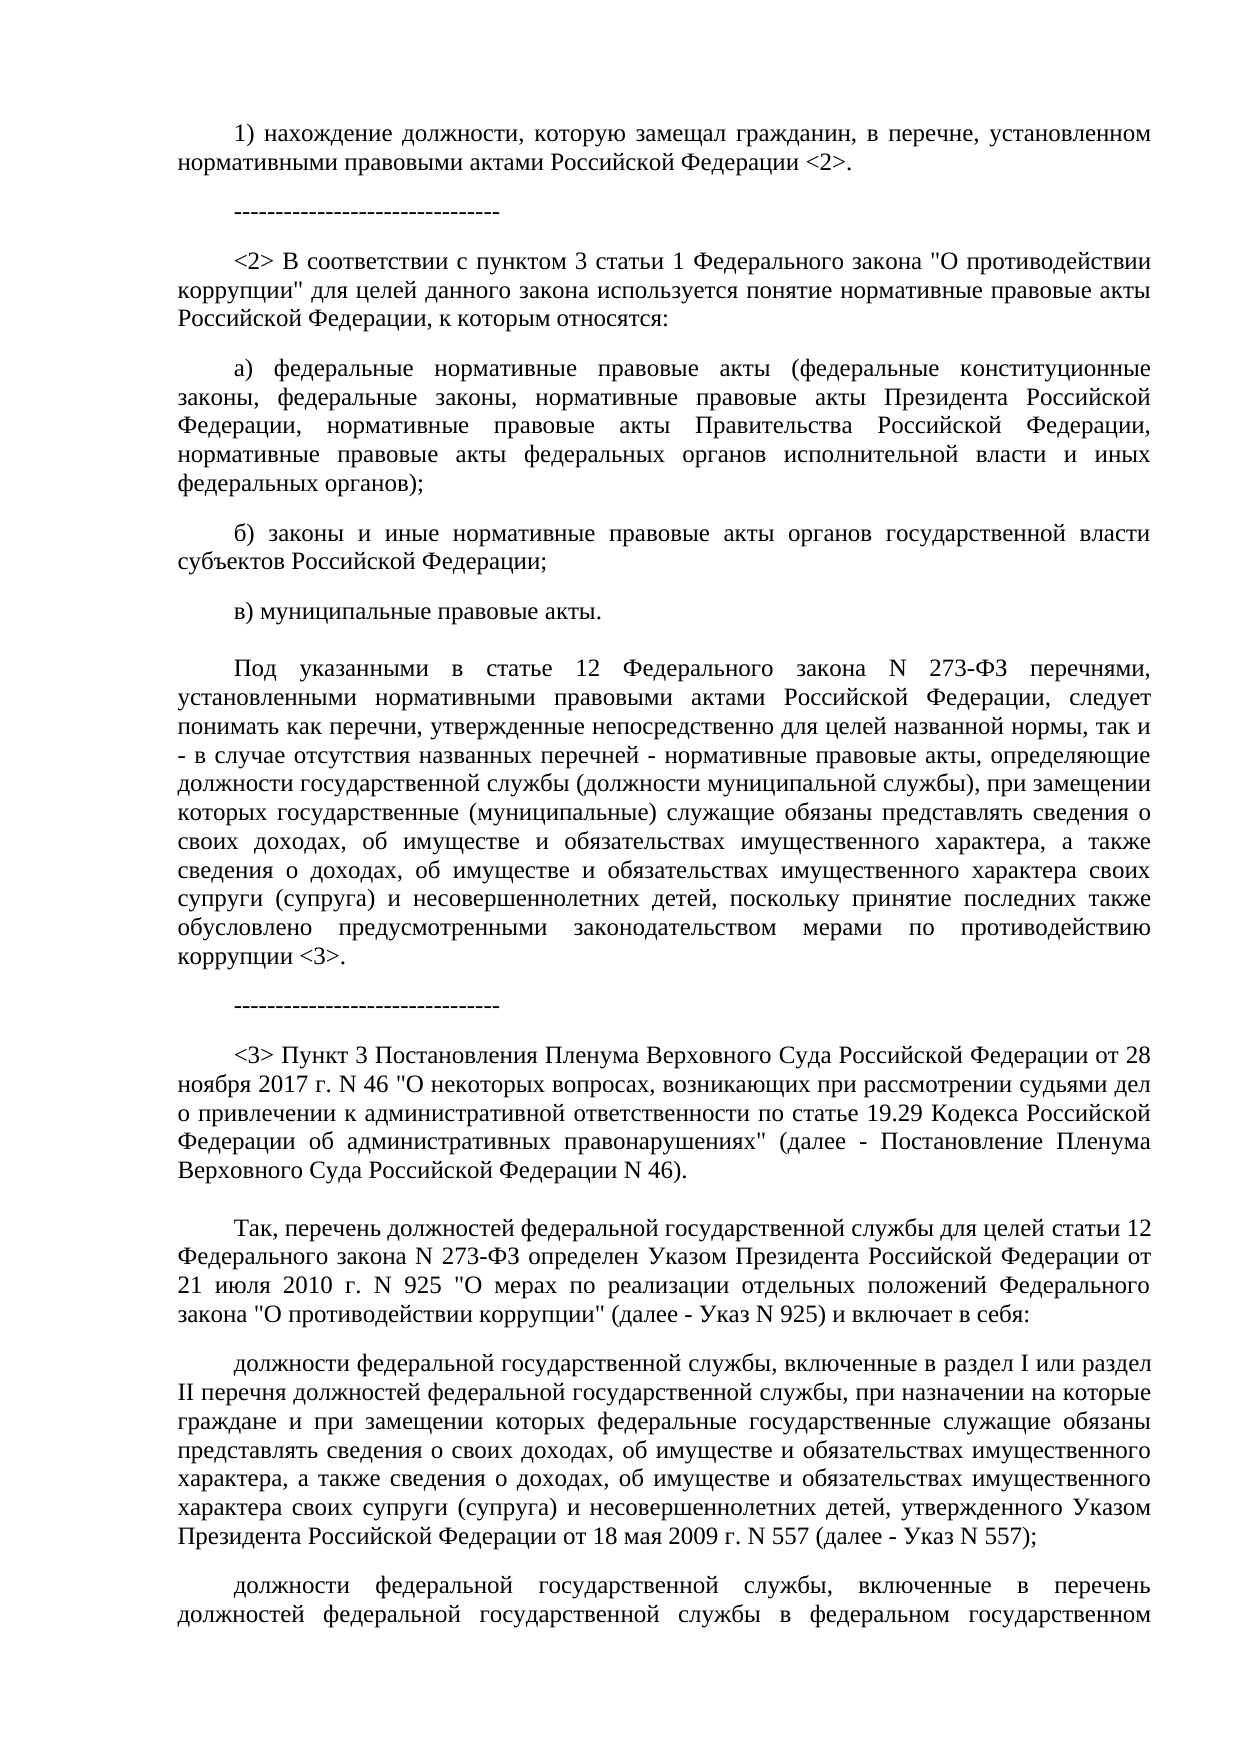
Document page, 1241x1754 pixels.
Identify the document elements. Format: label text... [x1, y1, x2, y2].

text Так, перечень должностей федеральной государственной службы для целей статьи 12 Федерального закона N 273-ФЗ определен Указом Президента Российской Федерации от 21 июля 2010 г. N 925 "О мерах по реализации отдельных положений Федерального закона "О противодействии коррупции" (далее - Указ N 925) и включает в себя: [177, 1213, 1152, 1328]
text -------------------------------- [177, 991, 1152, 1019]
text а) федеральные нормативные правовые акты (федеральные конституционные законы, федеральные законы, нормативные правовые акты Президента Российской Федерации, нормативные правовые акты Правительства Российской Федерации, нормативные правовые акты федеральных органов исполнительной власти и иных федеральных органов); [177, 353, 1152, 497]
text Под указанными в статье 12 Федерального закона N 273-ФЗ перечнями, установленными нормативными правовыми актами Российской Федерации, следует понимать как перечни, утвержденные непосредственно для целей названной нормы, так и - в случае отсутствия названных перечней - нормативные правовые акты, определяющие должности государственной службы (должности муниципальной службы), при замещении которых государственные (муниципальные) служащие обязаны представлять сведения о своих доходах, об имуществе и обязательствах имущественного характера, а также сведения о доходах, об имуществе и обязательствах имущественного характера своих супруги (супруга) и несовершеннолетних детей, поскольку принятие последних также обусловлено предусмотренными законодательством мерами по противодействию коррупции <3>. [177, 653, 1152, 970]
text <2> В соответствии с пунктом 3 статьи 1 Федерального закона "О противодействии коррупции" для целей данного закона используется понятие нормативные правовые акты Российской Федерации, к которым относятся: [177, 246, 1152, 332]
text -------------------------------- [177, 196, 1152, 225]
text в) муниципальные правовые акты. [177, 596, 1152, 625]
text 1) нахождение должности, которую замещал гражданин, в перечне, установленном нормативными правовыми актами Российской Федерации <2>. [177, 118, 1152, 176]
text должности федеральной государственной службы, включенные в раздел I или раздел II перечня должностей федеральной государственной службы, при назначении на которые граждане и при замещении которых федеральные государственные служащие обязаны представлять сведения о своих доходах, об имуществе и обязательствах имущественного характера, а также сведения о доходах, об имуществе и обязательствах имущественного характера своих супруги (супруга) и несовершеннолетних детей, утвержденного Указом Президента Российской Федерации от 18 мая 2009 г. N 557 (далее - Указ N 557); [177, 1348, 1152, 1550]
text <3> Пункт 3 Постановления Пленума Верховного Суда Российской Федерации от 28 ноября 2017 г. N 46 "О некоторых вопросах, возникающих при рассмотрении судьями дел о привлечении к административной ответственности по статье 19.29 Кодекса Российской Федерации об административных правонарушениях" (далее - Постановление Пленума Верховного Суда Российской Федерации N 46). [177, 1040, 1152, 1184]
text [177, 1571, 1152, 1628]
text б) законы и иные нормативные правовые акты органов государственной власти субъектов Российской Федерации; [177, 518, 1152, 575]
